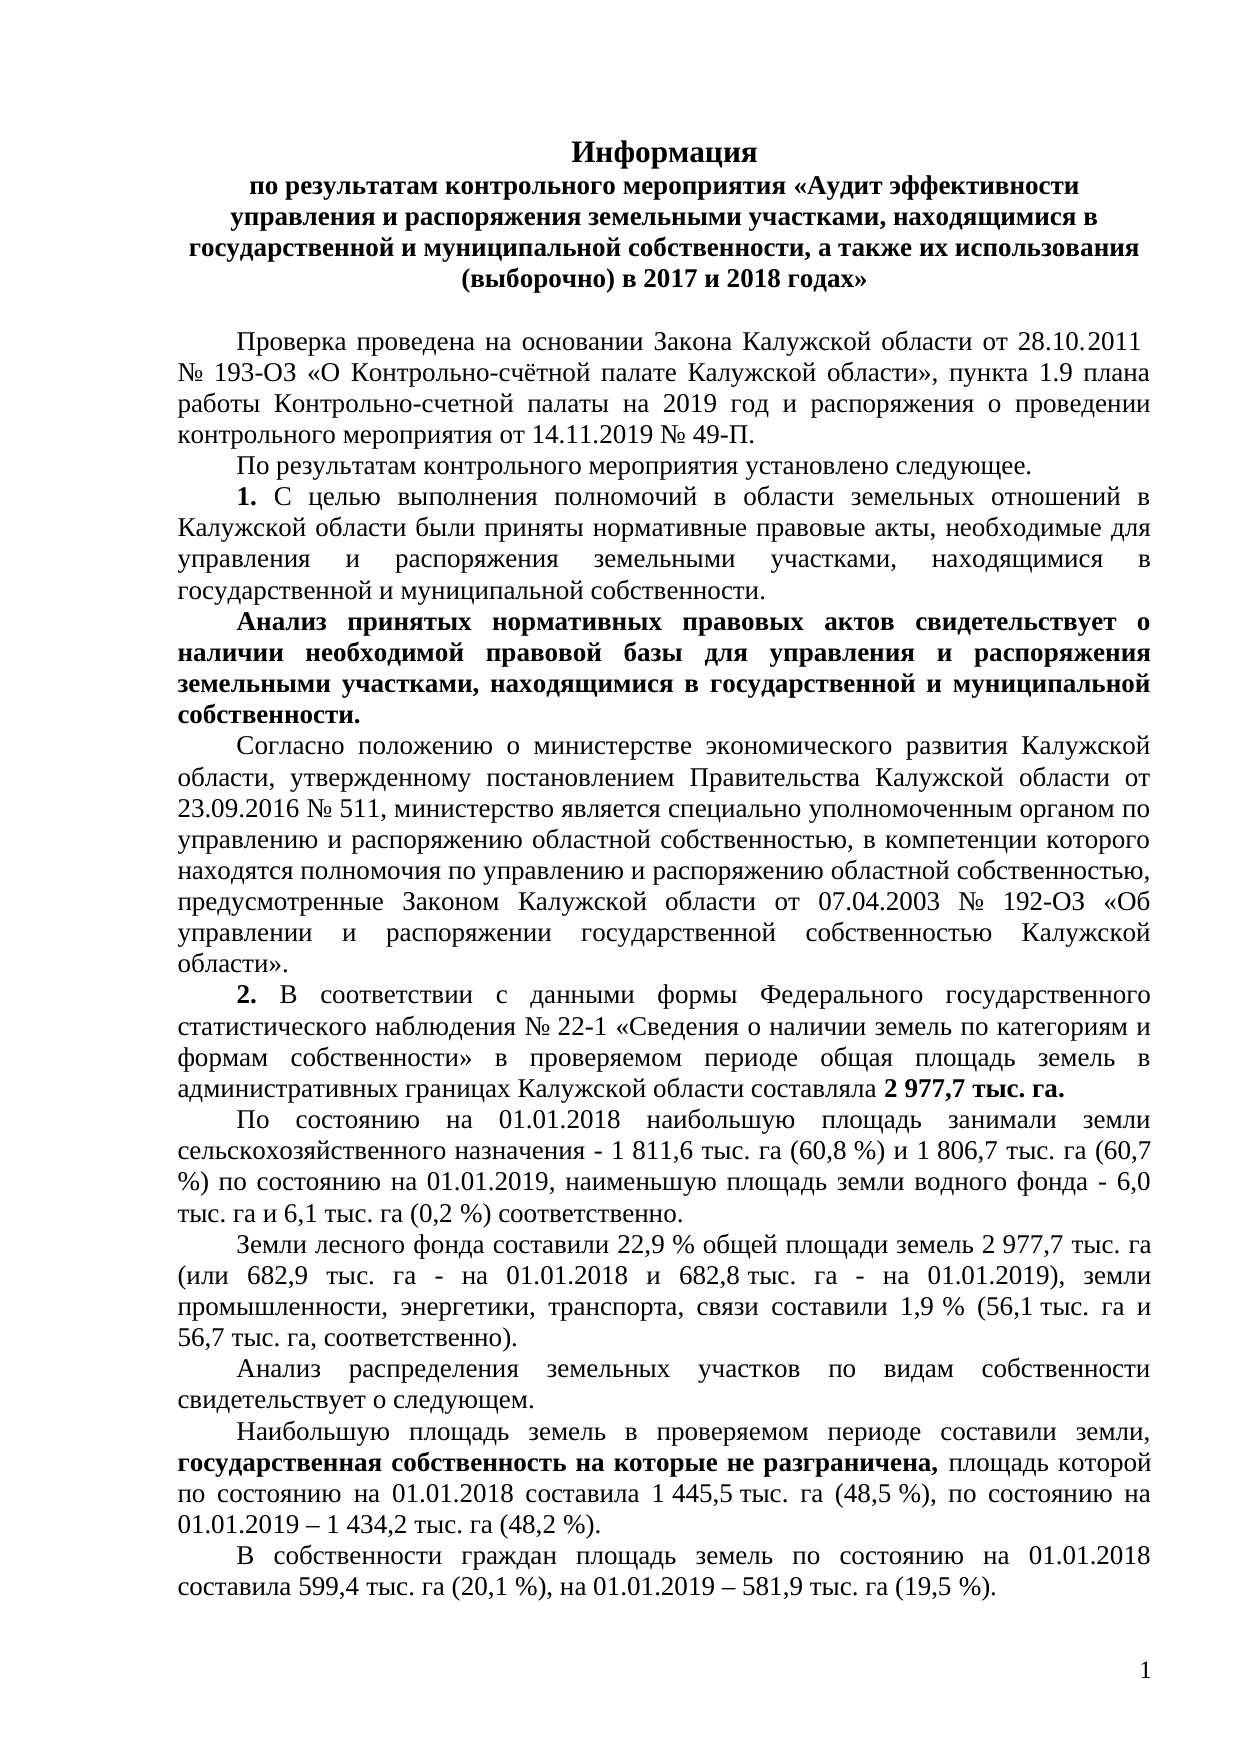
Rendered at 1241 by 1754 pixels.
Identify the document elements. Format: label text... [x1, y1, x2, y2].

text Проверка проведена на основании Закона Калужской области от 28.10.2011 № 193-ОЗ «О Контрольно-счётной палате Калужской области», пункта 1.9 плана работы Контрольно-счетной палаты на 2019 год и распоряжения о проведении контрольного мероприятия от 14.11.2019 № 49-П. [177, 324, 1152, 449]
text Анализ распределения земельных участков по видам собственности свидетельствует о следующем. [177, 1352, 1152, 1415]
text по результатам контрольного мероприятия «Аудит эффективности управления и распоряжения земельными участками, находящимися в государственной и муниципальной собственности, а также их использования (выборочно) в 2017 и 2018 годах» [177, 169, 1152, 293]
text Согласно положению о министерстве экономического развития Калужской области, утвержденному постановлением Правительства Калужской области от 23.09.2016 № 511, министерство является специально уполномоченным органом по управлению и распоряжению областной собственностью, в компетенции которого находятся полномочия по управлению и распоряжению областной собственностью, предусмотренные Законом Калужской области от 07.04.2003 № 192-ОЗ «Об управлении и распоряжении государственной собственностью Калужской области». [177, 729, 1152, 979]
text В собственности граждан площадь земель по состоянию на 01.01.2018 составила 599,4 тыс. га (20,1 %), на 01.01.2019 – 581,9 тыс. га (19,5 %). [177, 1539, 1152, 1602]
text Земли лесного фонда составили 22,9 % общей площади земель 2 977,7 тыс. га (или 682,9 тыс. га - на 01.01.2018 и 682,8 тыс. га - на 01.01.2019), земли промышленности, энергетики, транспорта, связи составили 1,9 % (56,1 тыс. га и 56,7 тыс. га, соответственно). [177, 1228, 1152, 1352]
text По результатам контрольного мероприятия установлено следующее. [177, 449, 1152, 480]
text 1. С целью выполнения полномочий в области земельных отношений в Калужской области были приняты нормативные правовые акты, необходимые для управления и распоряжения земельными участками, находящимися в государственной и муниципальной собственности. [177, 480, 1152, 605]
text 2. В соответствии с данными формы Федерального государственного статистического наблюдения № 22-1 «Сведения о наличии земель по категориям и формам собственности» в проверяемом периоде общая площадь земель в административных границах Калужской области составляла 2 977,7 тыс. га. [177, 979, 1152, 1103]
text Информация [177, 133, 1152, 169]
text Наибольшую площадь земель в проверяемом периоде составили земли, государственная собственность на которые не разграничена, площадь которой по состоянию на 01.01.2018 составила 1 445,5 тыс. га (48,5 %), по состоянию на 01.01.2019 – 1 434,2 тыс. га (48,2 %). [177, 1415, 1152, 1539]
text По состоянию на 01.01.2018 наибольшую площадь занимали земли сельскохозяйственного назначения - 1 811,6 тыс. га (60,8 %) и 1 806,7 тыс. га (60,7 %) по состоянию на 01.01.2019, наименьшую площадь земли водного фонда - 6,0 тыс. га и 6,1 тыс. га (0,2 %) соответственно. [177, 1103, 1152, 1228]
text Анализ принятых нормативных правовых актов свидетельствует о наличии необходимой правовой базы для управления и распоряжения земельными участками, находящимися в государственной и муниципальной собственности. [177, 605, 1152, 729]
